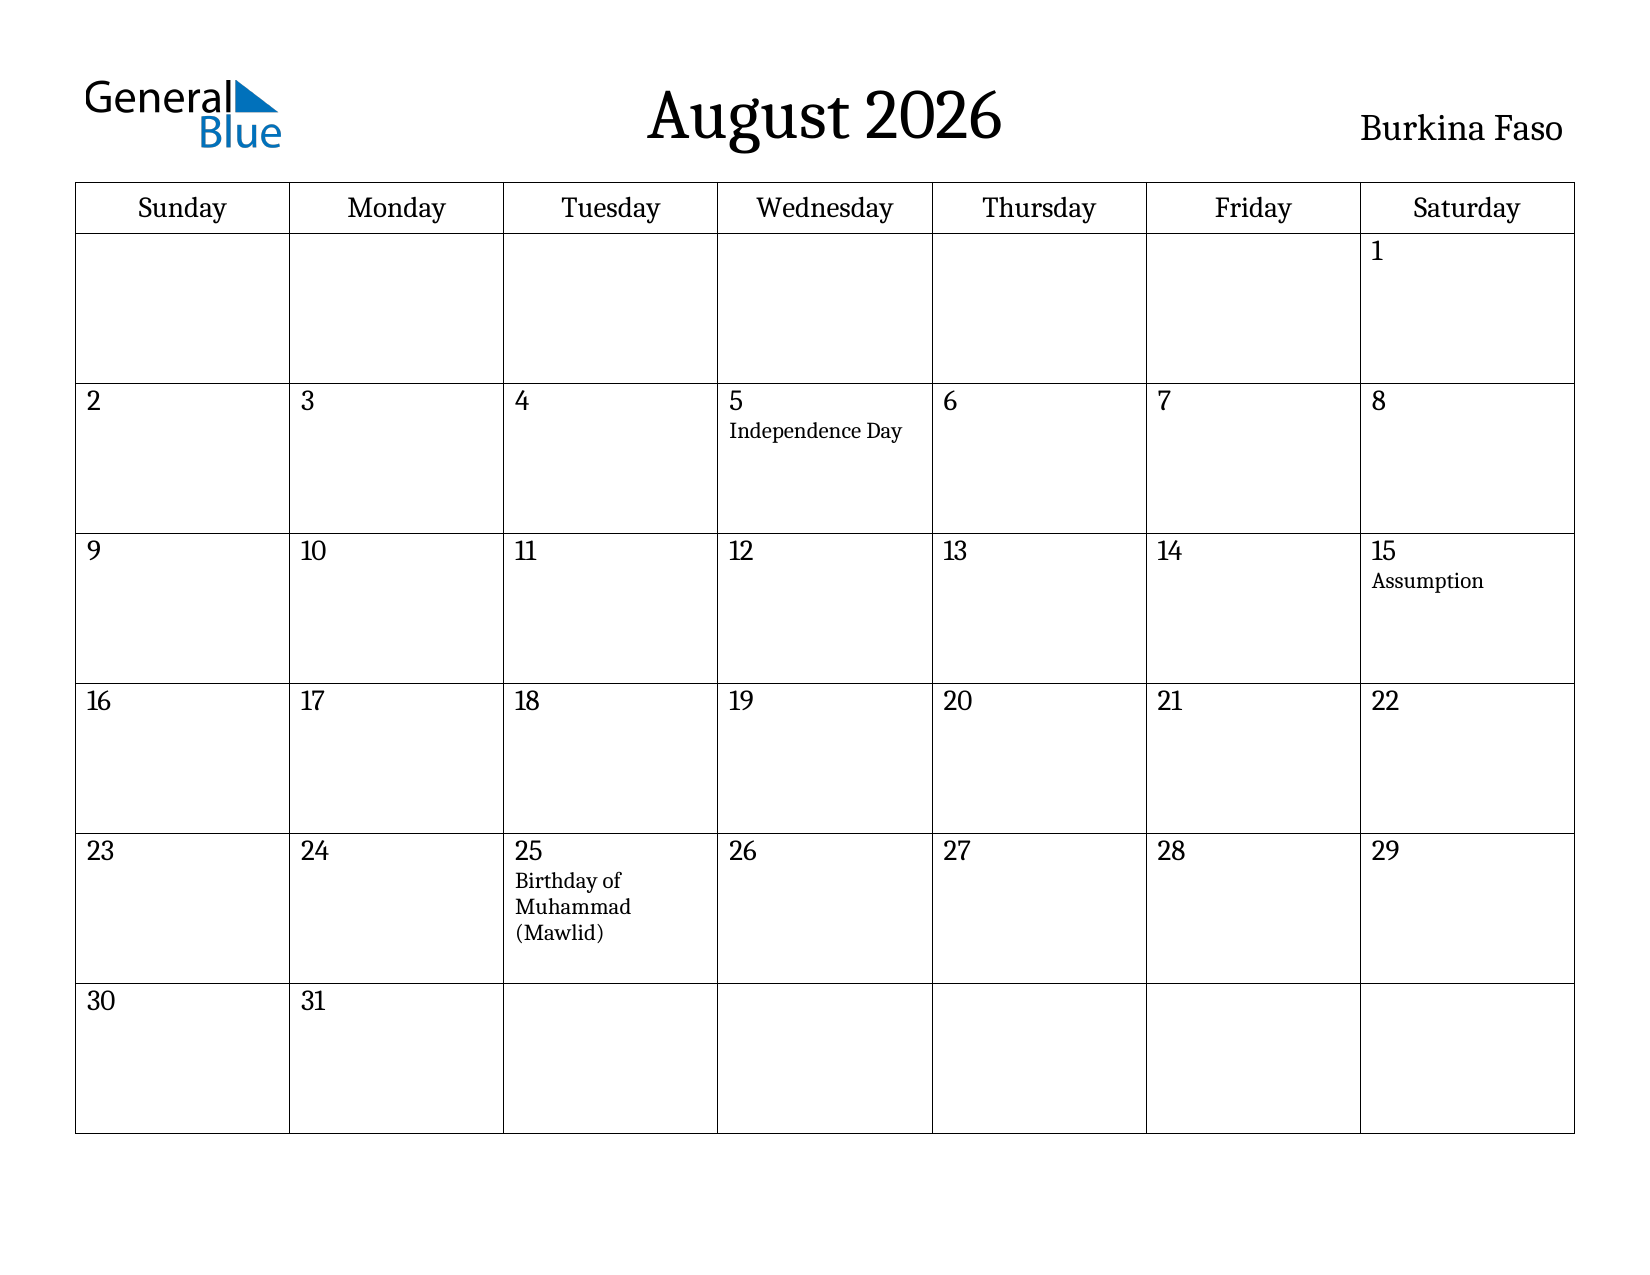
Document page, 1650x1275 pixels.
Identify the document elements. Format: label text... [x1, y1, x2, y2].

table_cell 29 [1361, 834, 1574, 867]
table_cell [933, 868, 1146, 983]
table_cell [718, 234, 932, 267]
table_cell [504, 567, 717, 683]
table_cell [504, 717, 717, 833]
table_cell 9 [76, 534, 289, 567]
table_cell Independence Day [718, 417, 932, 533]
table_cell [933, 417, 1146, 533]
table_cell [290, 234, 503, 267]
table_header August 2026 [504, 75, 1146, 182]
table_cell 27 [933, 834, 1146, 867]
table_cell 1 [1361, 234, 1574, 267]
table_cell [1361, 1018, 1574, 1133]
table_cell 14 [1147, 534, 1360, 567]
table_cell [504, 267, 717, 383]
table_cell Tuesday [504, 183, 717, 233]
table_cell [504, 417, 717, 533]
table_cell [718, 717, 932, 833]
table_cell [1147, 417, 1360, 533]
table_cell [1147, 868, 1360, 983]
table_cell [718, 567, 932, 683]
table_cell 18 [504, 684, 717, 717]
table_cell [290, 267, 503, 383]
table_cell [1361, 717, 1574, 833]
table_cell 12 [718, 534, 932, 567]
table_header [76, 75, 503, 182]
picture [86, 80, 281, 148]
table_cell [933, 1018, 1146, 1133]
table_cell [504, 984, 717, 1017]
table_cell [504, 234, 717, 267]
table_cell [290, 717, 503, 833]
table_cell Wednesday [718, 183, 932, 233]
table_cell [290, 868, 503, 983]
table_cell [1147, 234, 1360, 267]
table_cell 7 [1147, 384, 1360, 417]
table_cell 15 [1361, 534, 1574, 567]
table_cell [1361, 984, 1574, 1017]
table_cell [718, 267, 932, 383]
table_cell [1147, 267, 1360, 383]
table_cell [718, 984, 932, 1017]
table_cell [1361, 868, 1574, 983]
table_cell 8 [1361, 384, 1574, 417]
table_cell Birthday of Muhammad (Mawlid) [504, 868, 717, 983]
table_cell 10 [290, 534, 503, 567]
table_cell [933, 267, 1146, 383]
table_cell [76, 567, 289, 683]
table_header Burkina Faso [1146, 75, 1574, 182]
table_cell [290, 1018, 503, 1133]
table_cell 5 [718, 384, 932, 417]
table_cell [76, 267, 289, 383]
table_cell [76, 717, 289, 833]
table_cell [76, 234, 289, 267]
table_cell 24 [290, 834, 503, 867]
table_cell [290, 417, 503, 533]
table_cell [1147, 984, 1360, 1017]
table_cell [933, 234, 1146, 267]
table_cell [933, 984, 1146, 1017]
table_cell 20 [933, 684, 1146, 717]
table_cell Saturday [1361, 183, 1574, 233]
table_cell 16 [76, 684, 289, 717]
table_cell [76, 417, 289, 533]
table_cell 4 [504, 384, 717, 417]
table_cell 19 [718, 684, 932, 717]
table_cell [504, 1018, 717, 1133]
table_cell 25 [504, 834, 717, 867]
table_cell 11 [504, 534, 717, 567]
table_cell [76, 1018, 289, 1133]
table_cell [1147, 567, 1360, 683]
table_cell 6 [933, 384, 1146, 417]
table_cell Sunday [76, 183, 289, 233]
table_cell [718, 1018, 932, 1133]
table_cell [1147, 717, 1360, 833]
table_cell [933, 567, 1146, 683]
table_cell Assumption [1361, 567, 1574, 683]
table_cell [1147, 1018, 1360, 1133]
table_cell 3 [290, 384, 503, 417]
table_cell 17 [290, 684, 503, 717]
table_cell [1361, 267, 1574, 383]
table_cell [933, 717, 1146, 833]
table_cell 13 [933, 534, 1146, 567]
table_cell 23 [76, 834, 289, 867]
table_cell [290, 567, 503, 683]
table_cell 31 [290, 984, 503, 1017]
table_cell 22 [1361, 684, 1574, 717]
table_cell 26 [718, 834, 932, 867]
table_cell [76, 868, 289, 983]
table_cell 2 [76, 384, 289, 417]
table_cell Friday [1147, 183, 1360, 233]
table_cell 30 [76, 984, 289, 1017]
table_cell [718, 868, 932, 983]
table_cell [1361, 417, 1574, 533]
table_cell Monday [290, 183, 503, 233]
table_cell Thursday [933, 183, 1146, 233]
table_cell 21 [1147, 684, 1360, 717]
table_cell 28 [1147, 834, 1360, 867]
